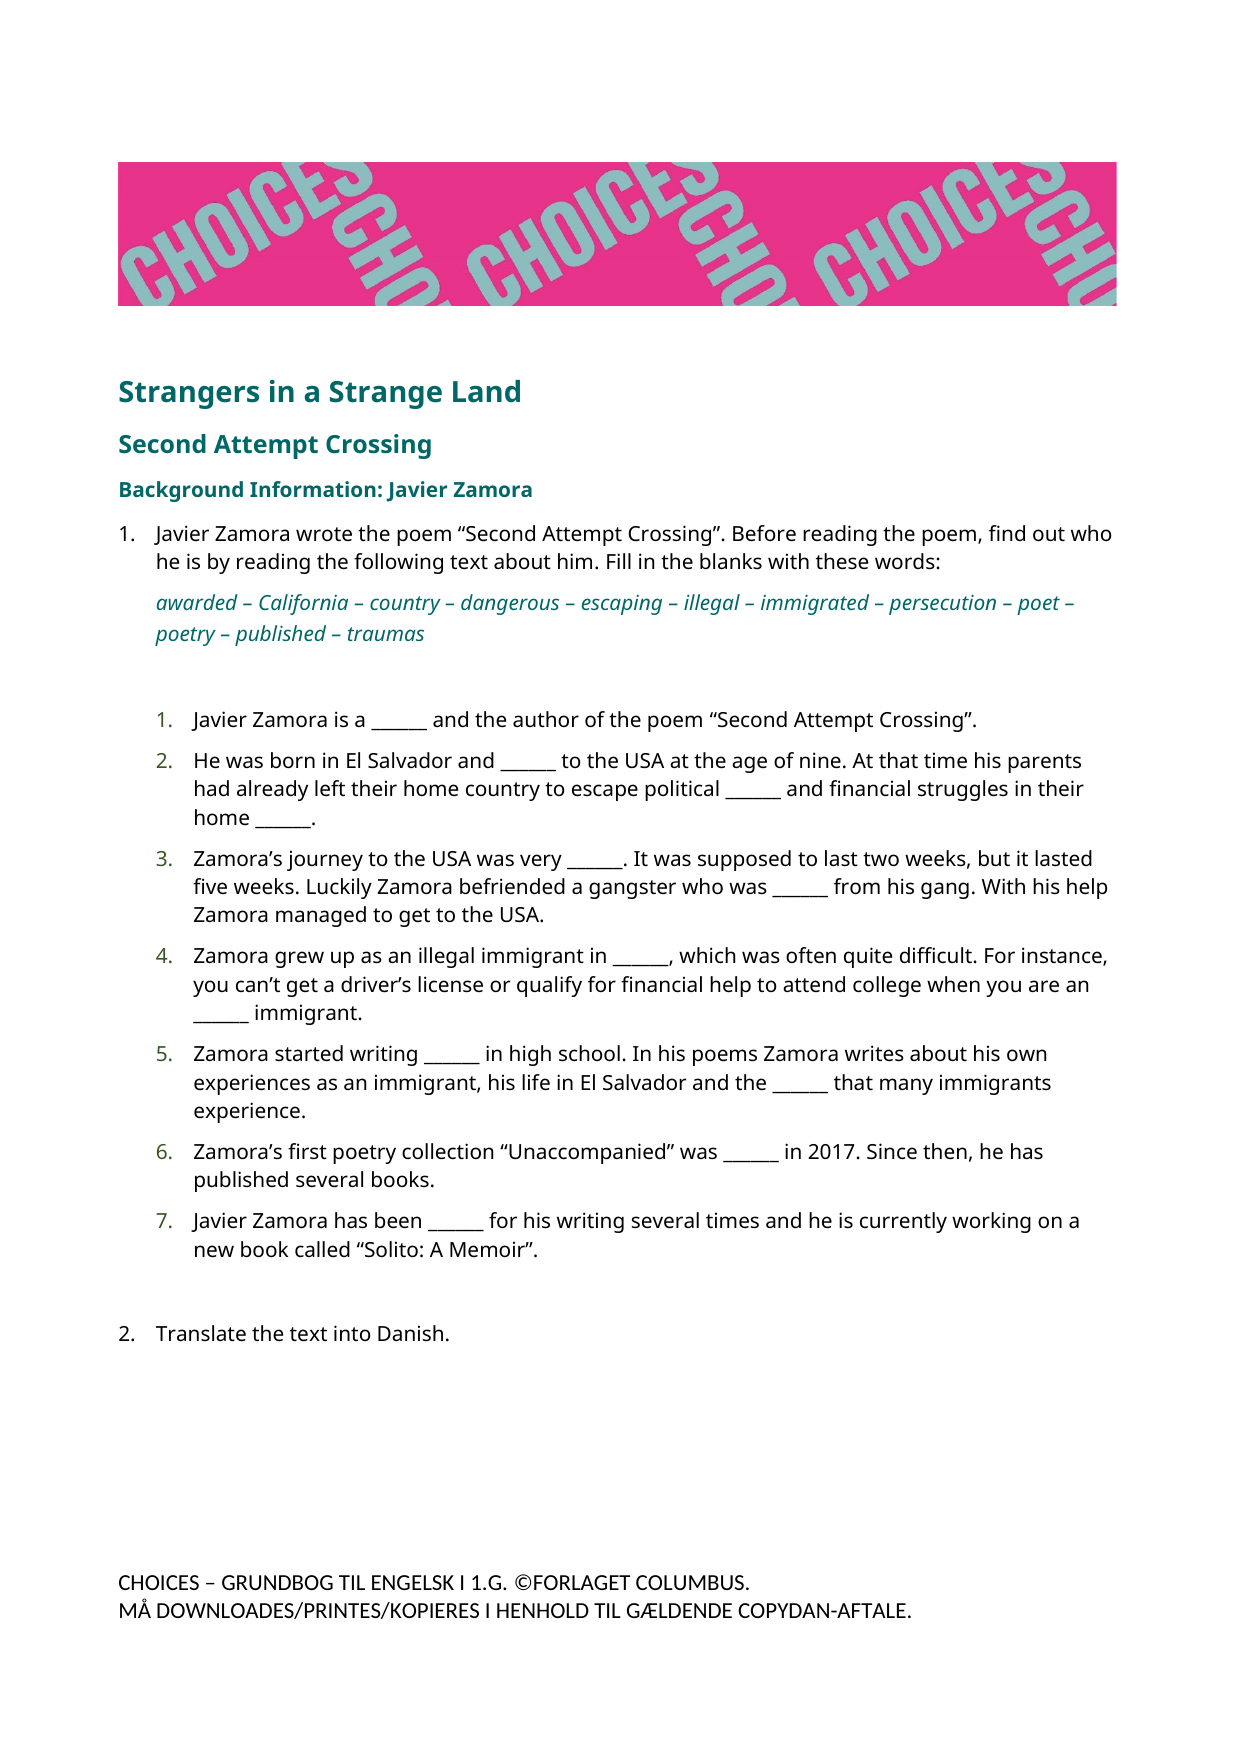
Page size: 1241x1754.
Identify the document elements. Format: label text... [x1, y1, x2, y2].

list Zamora started writing ______ in high school. In his poems Zamora writes about his own experiences as an immigrant, his life in El Salvador and the ______ that many immigrants experience. [156, 1039, 1122, 1124]
list Javier Zamora has been ______ for his writing several times and he is currently working on a new book called “Solito: A Memoir”. [156, 1206, 1122, 1263]
list Translate the text into Danish. [118, 1319, 1122, 1347]
text awarded – California – country – dangerous – escaping – illegal – immigrated – persecution – poet – poetry – published – traumas [156, 588, 1122, 647]
list Zamora’s first poetry collection “Unaccompanied” was ______ in 2017. Since then, he has published several books. [156, 1137, 1122, 1194]
list Zamora grew up as an illegal immigrant in ______, which was often quite difficult. For instance, you can’t get a driver’s license or qualify for financial help to attend college when you are an ______ immigrant. [156, 941, 1122, 1027]
list He was born in El Salvador and ______ to the USA at the age of nine. At that time his parents had already left their home country to escape political ______ and financial struggles in their home ______. [156, 746, 1122, 831]
text Background Information: Javier Zamora [118, 476, 1122, 504]
list Zamora’s journey to the USA was very ______. It was supposed to last two weeks, but it lasted five weeks. Luckily Zamora befriended a gangster who was ______ from his gang. With his help Zamora managed to get to the USA. [156, 844, 1122, 929]
text Second Attempt Crossing [118, 426, 1122, 460]
text Strangers in a Strange Land [118, 371, 1122, 411]
list Javier Zamora is a ______ and the author of the poem “Second Attempt Crossing”. [156, 705, 1122, 733]
picture [118, 162, 1117, 306]
list Javier Zamora wrote the poem “Second Attempt Crossing”. Before reading the poem, find out who he is by reading the following text about him. Fill in the blanks with these words: [118, 519, 1122, 576]
